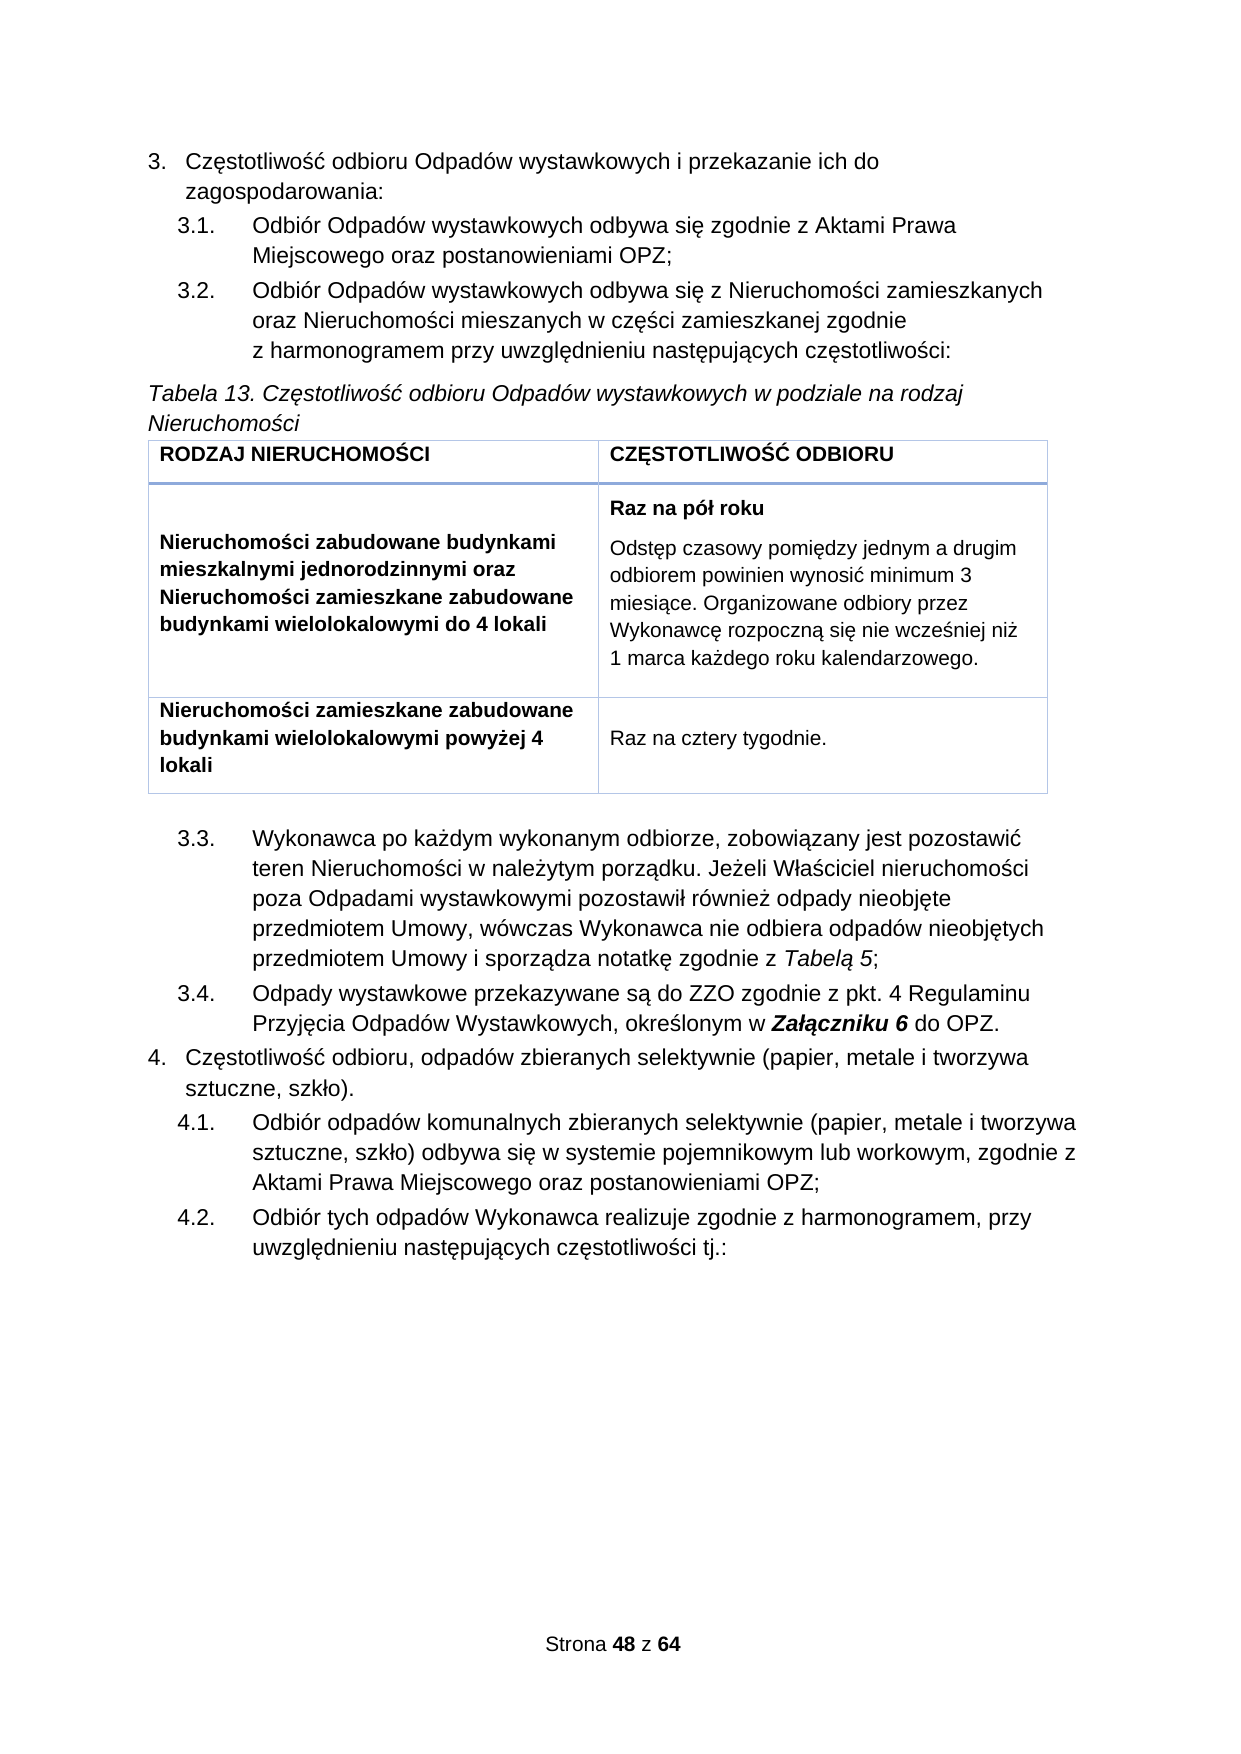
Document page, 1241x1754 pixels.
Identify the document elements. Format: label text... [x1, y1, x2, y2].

text Odbiór odpadów komunalnych zbieranych selektywnie (papier, metale i tworzywa sztuczne, szkło) odbywa się w systemie pojemnikowym lub workowym, zgodnie z Aktami Prawa Miejscowego oraz postanowieniami OPZ; [177, 1109, 1078, 1196]
text Odbiór Odpadów wystawkowych odbywa się z Nieruchomości zamieszkanych oraz Nieruchomości mieszanych w części zamieszkanej zgodnie z harmonogramem przy uwzględnieniu następujących częstotliwości: [177, 277, 1078, 363]
text Częstotliwość odbioru, odpadów zbieranych selektywnie (papier, metale i tworzywa sztuczne, szkło). [148, 1044, 1078, 1101]
table_cell Nieruchomości zabudowane budynkami mieszkalnymi jednorodzinnymi oraz Nieruchomości zamieszkane zabudowane budynkami wielolokalowymi do 4 lokali [149, 485, 598, 697]
text Wykonawca po każdym wykonanym odbiorze, zobowiązany jest pozostawić teren Nieruchomości w należytym porządku. Jeżeli Właściciel nieruchomości poza Odpadami wystawkowymi pozostawił również odpady nieobjęte przedmiotem Umowy, wówczas Wykonawca nie odbiera odpadów nieobjętych przedmiotem Umowy i sporządza notatkę zgodnie z Tabelą 5; [177, 824, 1078, 972]
text Częstotliwość odbioru Odpadów wystawkowych i przekazanie ich do zagospodarowania: [148, 148, 1078, 204]
table_cell Nieruchomości zamieszkane zabudowane budynkami wielolokalowymi powyżej 4 lokali [149, 698, 598, 793]
text Tabela 13. Częstotliwość odbioru Odpadów wystawkowych w podziale na rodzaj Nieruchomości [148, 380, 1078, 436]
table_header CZĘSTOTLIWOŚĆ ODBIORU [599, 441, 1047, 482]
text Odbiór Odpadów wystawkowych odbywa się zgodnie z Aktami Prawa Miejscowego oraz postanowieniami OPZ; [177, 212, 1078, 269]
text Odbiór tych odpadów Wykonawca realizuje zgodnie z harmonogramem, przy uwzględnieniu następujących częstotliwości tj.: [177, 1204, 1078, 1260]
table_cell Raz na pół roku Odstęp czasowy pomiędzy jednym a drugim odbiorem powinien wynosić minimum 3 miesiące. Organizowane odbiory przez Wykonawcę rozpoczną się nie wcześniej niż 1 marca każdego roku kalendarzowego. [599, 485, 1047, 697]
text Odpady wystawkowe przekazywane są do ZZO zgodnie z pkt. 4 Regulaminu Przyjęcia Odpadów Wystawkowych, określonym w Załączniku 6 do OPZ. [177, 980, 1078, 1036]
table_header RODZAJ NIERUCHOMOŚCI [149, 441, 598, 482]
table_cell Raz na cztery tygodnie. [599, 698, 1047, 793]
